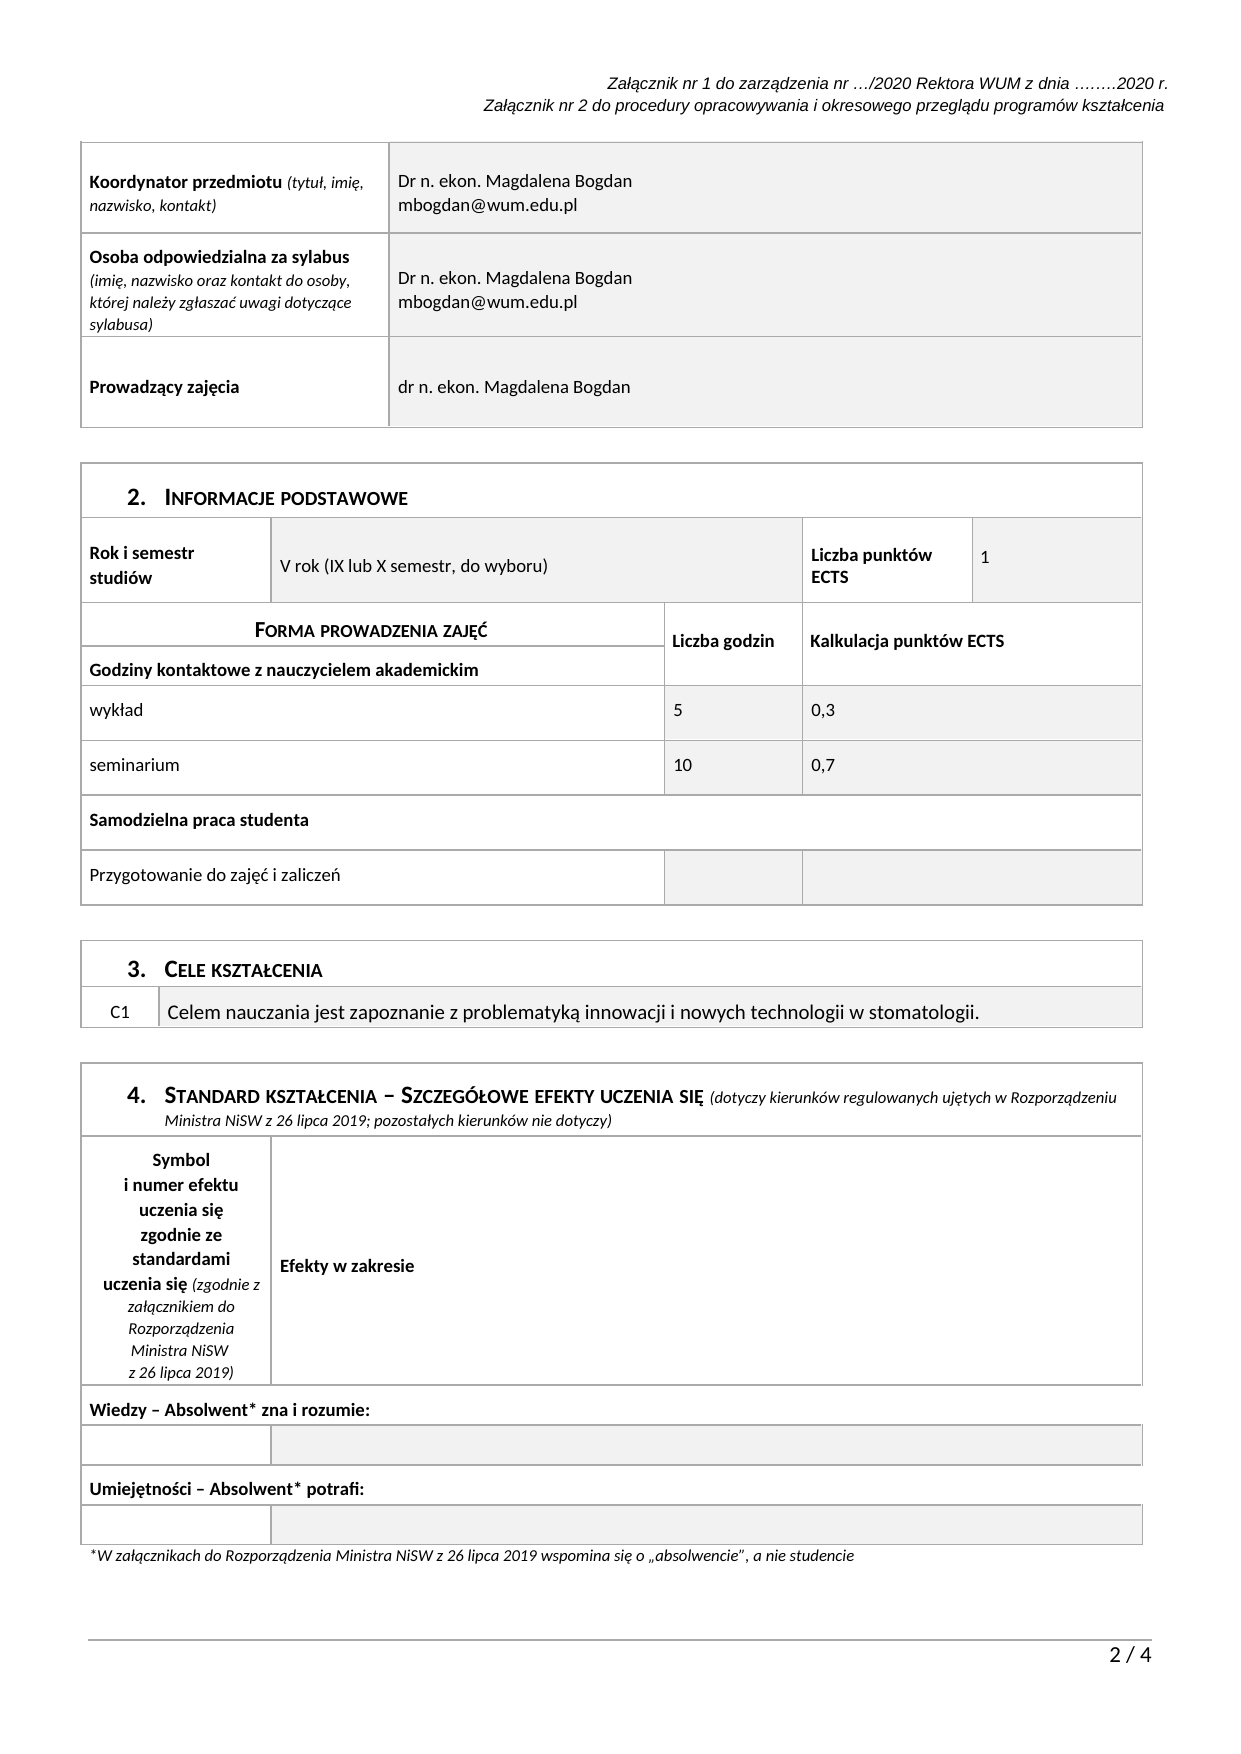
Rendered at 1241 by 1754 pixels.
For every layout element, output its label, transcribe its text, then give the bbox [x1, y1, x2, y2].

table_cell [82, 1506, 270, 1544]
table_cell [665, 851, 802, 904]
table_cell wykład [82, 686, 664, 739]
table_cell Efekty w zakresie [272, 1135, 1142, 1384]
table_cell Koordynator przedmiotu (tytuł, imię, nazwisko, kontakt) [82, 143, 388, 232]
table_cell Godziny kontaktowe z nauczycielem akademickim [82, 647, 664, 684]
table_cell C1 [82, 987, 158, 1026]
table_cell Dr n. ekon. Magdalena Bogdan mbogdan@wum.edu.pl [390, 143, 1142, 232]
table_cell Wiedzy – Absolwent* zna i rozumie: [82, 1384, 1142, 1424]
table_cell [803, 849, 1142, 904]
table_cell Przygotowanie do zajęć i zaliczeń [82, 851, 664, 904]
table_cell Dr n. ekon. Magdalena Bogdan mbogdan@wum.edu.pl [390, 232, 1142, 336]
table_cell [82, 1426, 270, 1464]
table_cell Osoba odpowiedzialna za sylabus (imię, nazwisko oraz kontakt do osoby, której należy zgłaszać uwagi dotyczące sylabusa) [82, 234, 388, 336]
table_header Informacje podstawowe [82, 464, 1142, 517]
table_header Cele kształcenia [82, 941, 1142, 986]
table_cell [272, 1424, 1142, 1464]
table_cell 0,3 [803, 685, 1142, 739]
table_cell Celem nauczania jest zapoznanie z problematyką innowacji i nowych technologii w stomatologii. [160, 986, 1142, 1026]
table_cell 1 [973, 517, 1142, 602]
table_cell dr n. ekon. Magdalena Bogdan [390, 336, 1142, 426]
table_cell 10 [665, 741, 802, 794]
table_cell Rok i semestr studiów [82, 518, 270, 602]
table_cell 0,7 [803, 740, 1142, 794]
table_cell Symbol i numer efektu uczenia się zgodnie ze standardami uczenia się (zgodnie z załącznikiem do Rozporządzenia Ministra NiSW z 26 lipca 2019) [82, 1137, 270, 1384]
table_cell [272, 1504, 1142, 1544]
table_cell 5 [665, 686, 802, 739]
table_cell Samodzielna praca studenta [82, 794, 1142, 849]
table_cell Forma prowadzenia zajęć [82, 603, 664, 645]
table_cell Kalkulacja punktów ECTS [803, 602, 1142, 684]
table_cell seminarium [82, 741, 664, 794]
table_header Standard kształcenia – Szczegółowe efekty uczenia się (dotyczy kierunków regulowanych ujętych w Rozporządzeniu Ministra NiSW z 26 lipca 2019; pozostałych kierunków nie dotyczy) [82, 1064, 1142, 1135]
table_cell Liczba punktów ECTS [803, 518, 972, 602]
text *W załącznikach do Rozporządzenia Ministra NiSW z 26 lipca 2019 wspomina się o „absolwencie”, a nie studencie [88, 1545, 1149, 1566]
table_cell Prowadzący zajęcia [82, 337, 388, 426]
table_cell Umiejętności – Absolwent* potrafi: [82, 1464, 1142, 1504]
table_cell Liczba godzin [665, 603, 802, 684]
table_cell V rok (IX lub X semestr, do wyboru) [272, 518, 802, 602]
